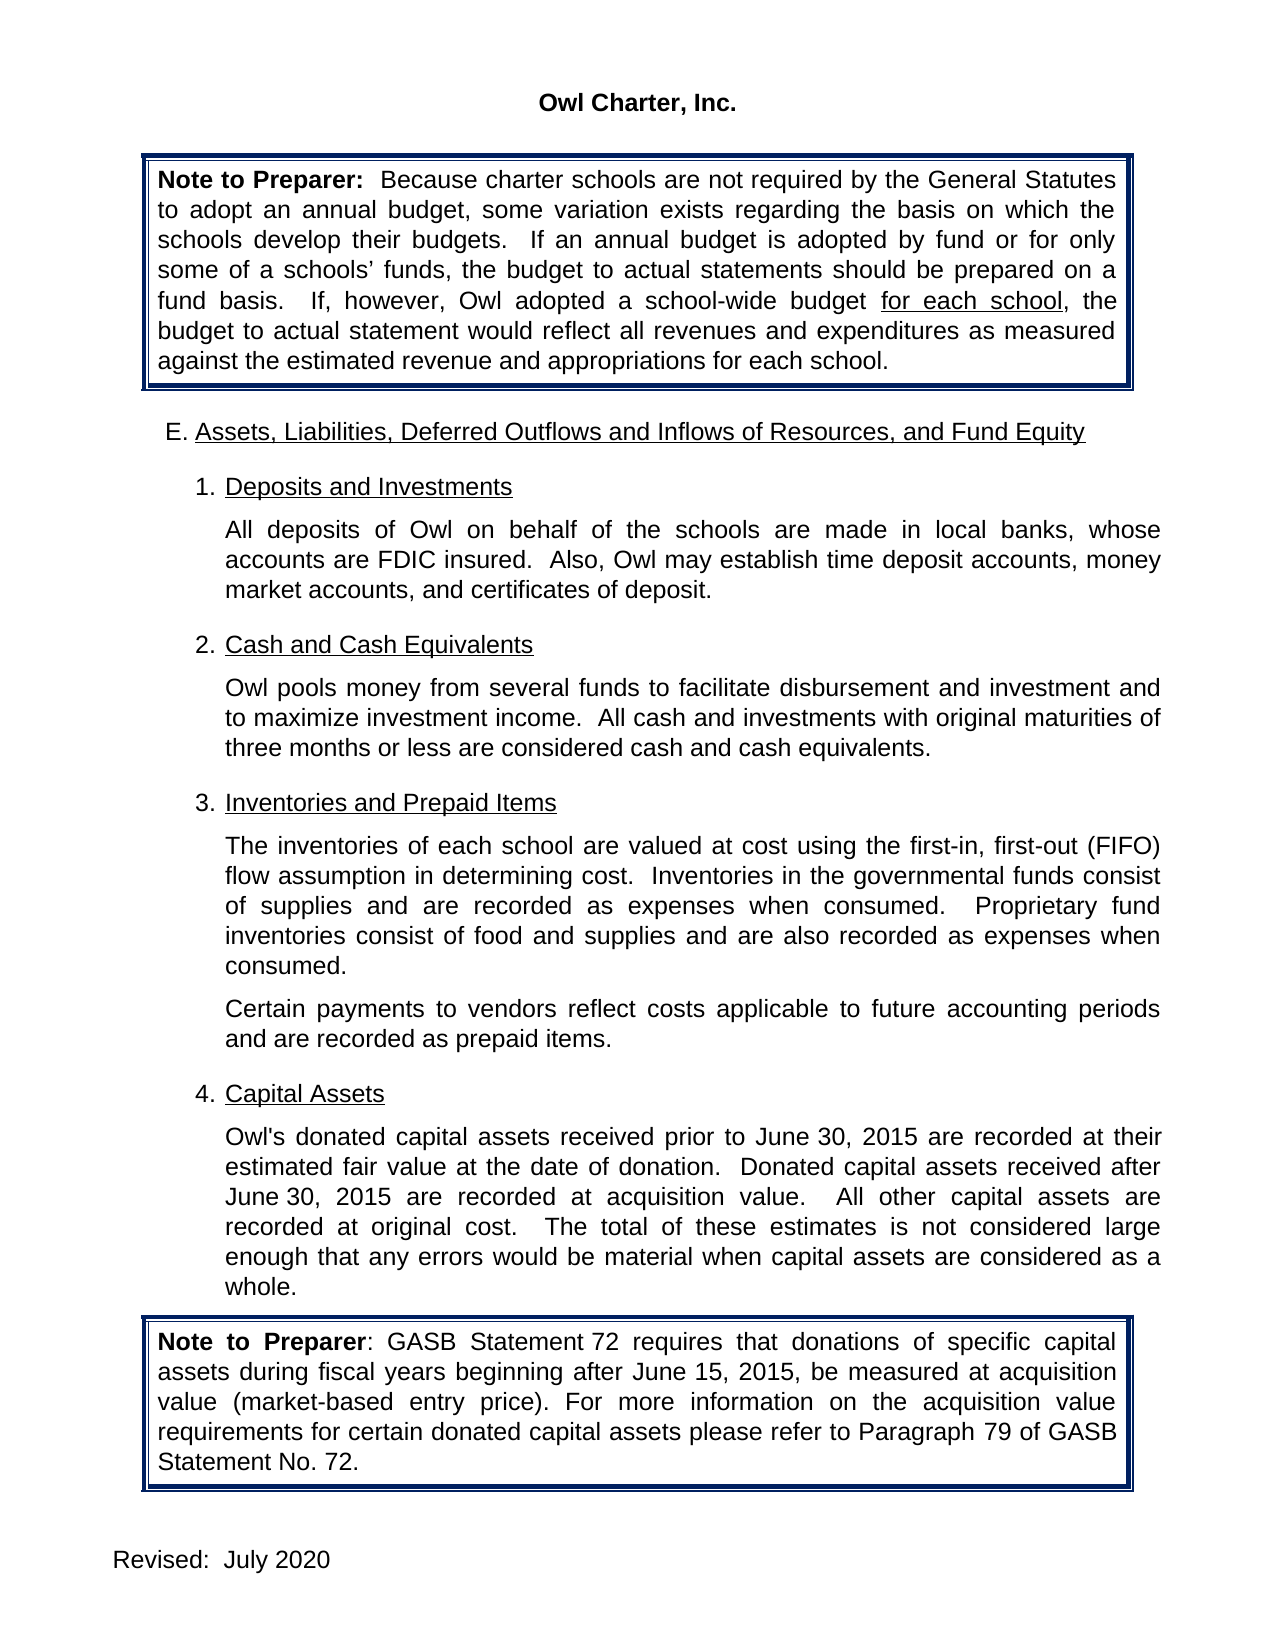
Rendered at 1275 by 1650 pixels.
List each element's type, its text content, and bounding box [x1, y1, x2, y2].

text Note to Preparer: Because charter schools are not required by the General Statutes to adopt an annual budget, some variation exists regarding the basis on which the schools develop their budgets. If an annual budget is adopted by fund or for only some of a schools’ funds, the budget to actual statements should be prepared on a fund basis. If, however, Owl adopted a school-wide budget for each school, the budget to actual statement would reflect all revenues and expenditures as measured against the estimated revenue and appropriations for each school. [149, 161, 1126, 383]
text Certain payments to vendors reflect costs applicable to future accounting periods and are recorded as prepaid items. [112, 994, 1162, 1052]
text Owl's donated capital assets received prior to June 30, 2015 are recorded at their estimated fair value at the date of donation. Donated capital assets received after June 30, 2015 are recorded at acquisition value. All other capital assets are recorded at original cost. The total of these estimates is not considered large enough that any errors would be material when capital assets are considered as a whole. [112, 1121, 1162, 1301]
text 2. Cash and Cash Equivalents [112, 630, 1162, 659]
text 1. Deposits and Investments [112, 472, 1162, 501]
text Owl pools money from several funds to facilitate disbursement and investment and to maximize investment income. All cash and investments with original maturities of three months or less are considered cash and cash equivalents. [112, 673, 1162, 762]
text E. Assets, Liabilities, Deferred Outflows and Inflows of Resources, and Fund Equity [112, 417, 1162, 446]
text 4. Capital Assets [112, 1079, 1162, 1108]
text The inventories of each school are valued at cost using the first-in, first-out (FIFO) flow assumption in determining cost. Inventories in the governmental funds consist of supplies and are recorded as expenses when consumed. Proprietary fund inventories consist of food and supplies and are also recorded as expenses when consumed. [112, 831, 1162, 980]
text Note to Preparer: GASB Statement 72 requires that donations of specific capital assets during fiscal years beginning after June 15, 2015, be measured at acquisition value (market-based entry price). For more information on the acquisition value requirements for certain donated capital assets please refer to Paragraph 79 of GASB Statement No. 72. [149, 1322, 1126, 1484]
text All deposits of Owl on behalf of the schools are made in local banks, whose accounts are FDIC insured. Also, Owl may establish time deposit accounts, money market accounts, and certificates of deposit. [112, 515, 1162, 604]
text 3. Inventories and Prepaid Items [112, 788, 1162, 817]
